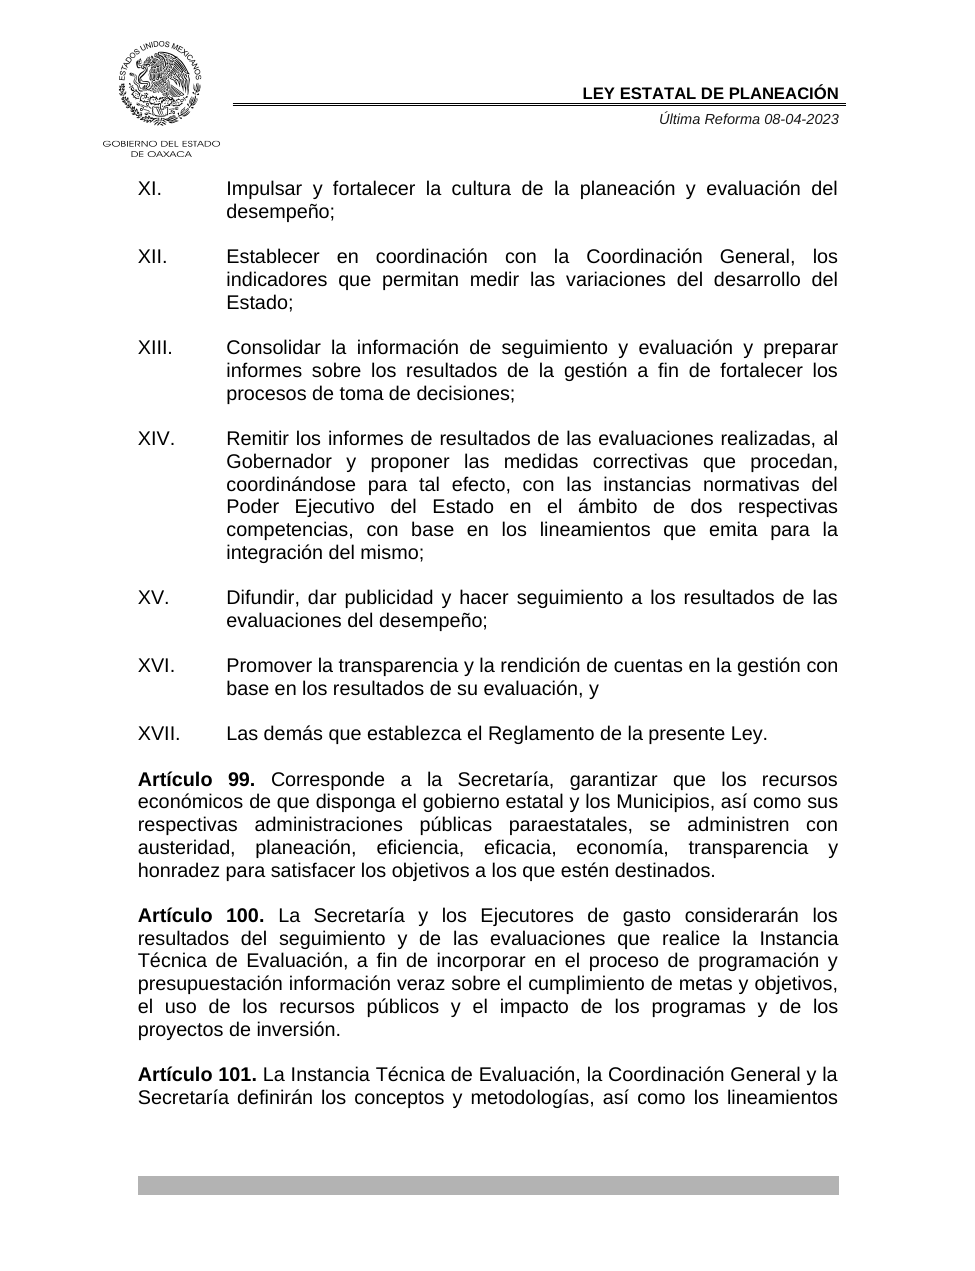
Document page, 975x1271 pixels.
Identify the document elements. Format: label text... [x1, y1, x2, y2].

picture [100, 38, 223, 160]
text Artículo 100. La Secretaría y los Ejecutores de gasto considerarán los resultados del seguimiento y de las evaluaciones que realice la Instancia Técnica de Evaluación, a fin de incorporar en el proceso de programación y presupuestación información veraz sobre el cumplimiento de metas y objetivos, el uso de los recursos públicos y el impacto de los programas y de los proyectos de inversión. [138, 904, 839, 1040]
text XII. Establecer en coordinación con la Coordinación General, los indicadores que permitan medir las variaciones del desarrollo del Estado; [138, 245, 839, 313]
text Artículo 99. Corresponde a la Secretaría, garantizar que los recursos económicos de que disponga el gobierno estatal y los Municipios, así como sus respectivas administraciones públicas paraestatales, se administren con austeridad, planeación, eficiencia, eficacia, economía, transparencia y honradez para satisfacer los objetivos a los que estén destinados. [138, 768, 839, 881]
text XVI. Promover la transparencia y la rendición de cuentas en la gestión con base en los resultados de su evaluación, y [138, 654, 839, 699]
text XVII. Las demás que establezca el Reglamento de la presente Ley. [138, 722, 839, 745]
text XIII. Consolidar la información de seguimiento y evaluación y preparar informes sobre los resultados de la gestión a fin de fortalecer los procesos de toma de decisiones; [138, 336, 839, 404]
text XV. Difundir, dar publicidad y hacer seguimiento a los resultados de las evaluaciones del desempeño; [138, 586, 839, 631]
text XIV. Remitir los informes de resultados de las evaluaciones realizadas, al Gobernador y proponer las medidas correctivas que procedan, coordinándose para tal efecto, con las instancias normativas del Poder Ejecutivo del Estado en el ámbito de dos respectivas competencias, con base en los lineamientos que emita para la integración del mismo; [138, 427, 839, 563]
text XI. Impulsar y fortalecer la cultura de la planeación y evaluación del desempeño; [138, 177, 839, 223]
